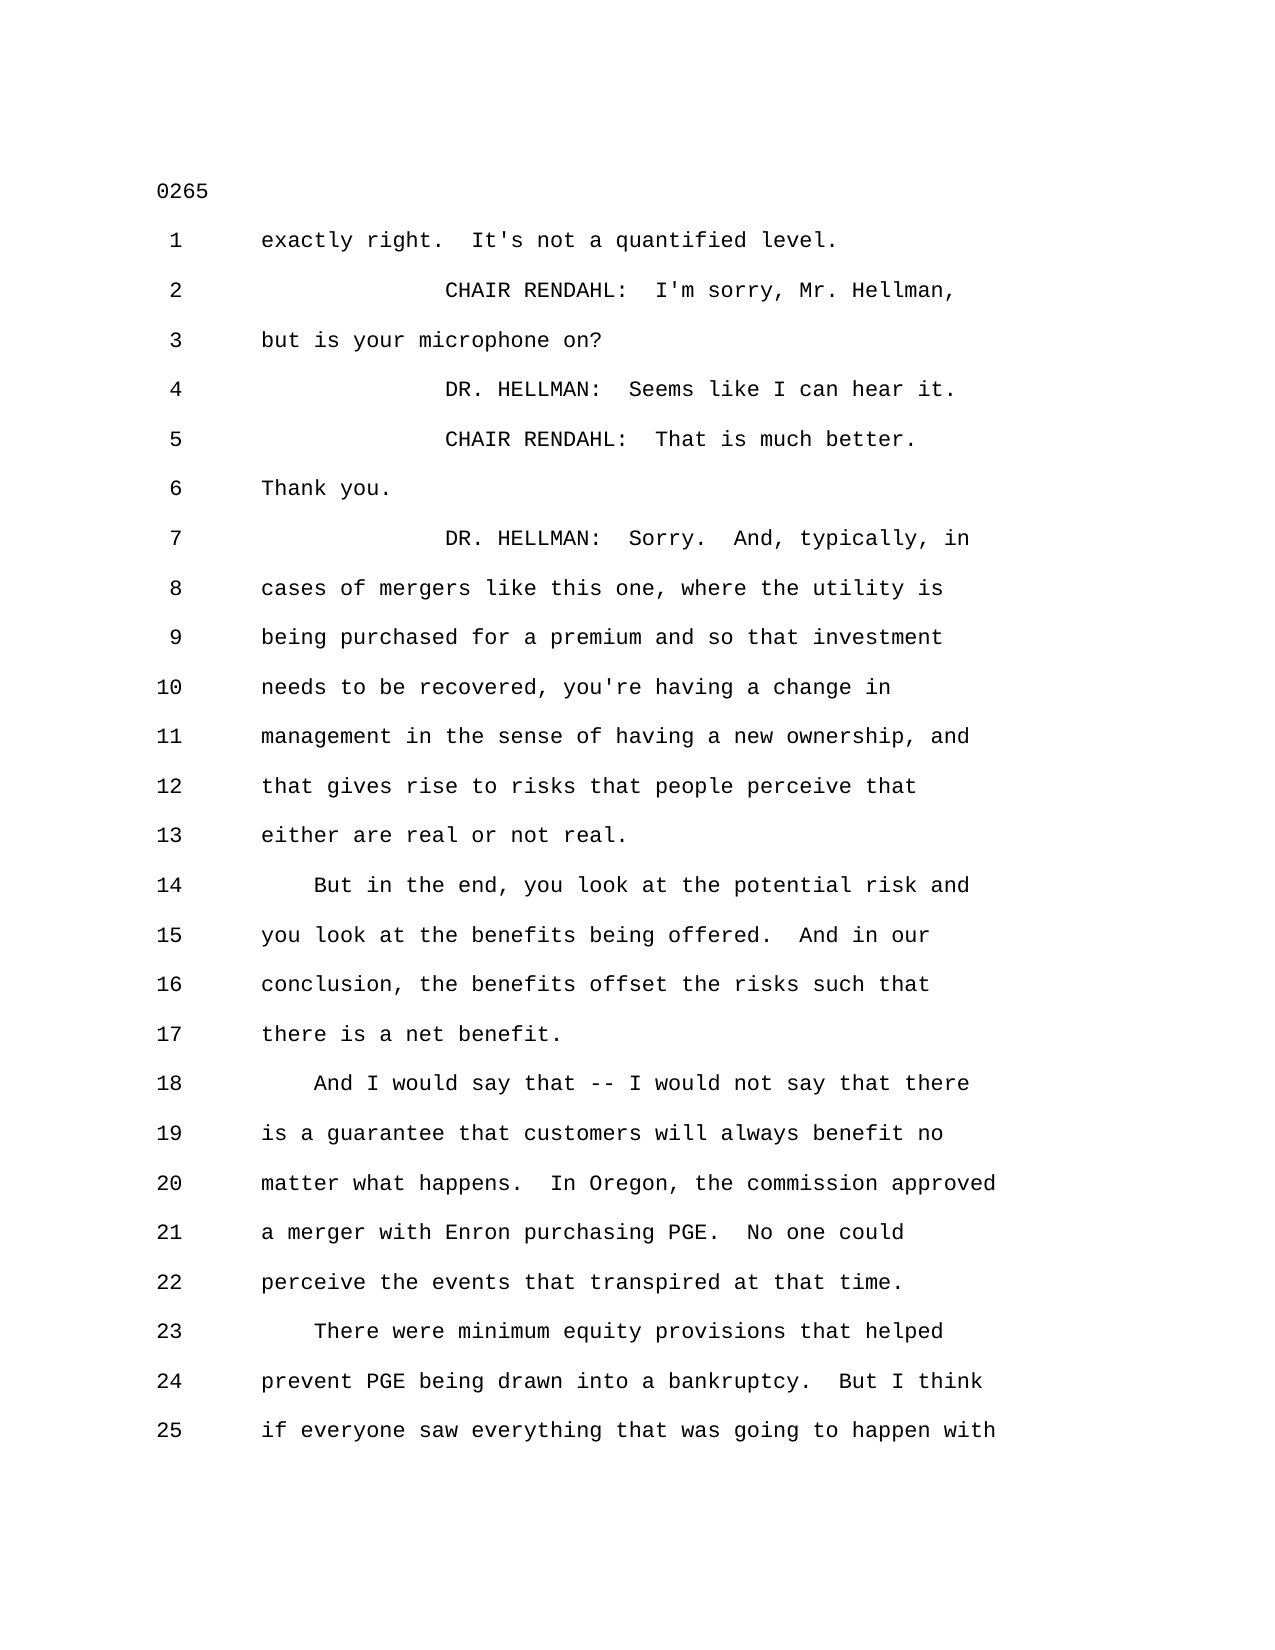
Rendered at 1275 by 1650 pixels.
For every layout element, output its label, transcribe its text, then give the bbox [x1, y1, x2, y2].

text 23 There were minimum equity provisions that helped [156, 1320, 1119, 1345]
text 0265 [156, 180, 1119, 205]
text 20 matter what happens. In Oregon, the commission approved [156, 1172, 1119, 1196]
text 22 perceive the events that transpired at that time. [156, 1271, 1119, 1296]
text 2 CHAIR RENDAHL: I'm sorry, Mr. Hellman, [156, 279, 1119, 304]
text 17 there is a net benefit. [156, 1023, 1119, 1048]
text 10 needs to be recovered, you're having a change in [156, 676, 1119, 701]
text 14 But in the end, you look at the potential risk and [156, 874, 1119, 899]
text 3 but is your microphone on? [156, 329, 1119, 353]
text 21 a merger with Enron purchasing PGE. No one could [156, 1221, 1119, 1246]
text 6 Thank you. [156, 477, 1119, 502]
text 15 you look at the benefits being offered. And in our [156, 924, 1119, 948]
text 18 And I would say that -- I would not say that there [156, 1072, 1119, 1097]
text 13 either are real or not real. [156, 824, 1119, 849]
text 16 conclusion, the benefits offset the risks such that [156, 973, 1119, 998]
text 4 DR. HELLMAN: Seems like I can hear it. [156, 378, 1119, 403]
text 11 management in the sense of having a new ownership, and [156, 725, 1119, 750]
text 12 that gives rise to risks that people perceive that [156, 775, 1119, 800]
text 5 CHAIR RENDAHL: That is much better. [156, 428, 1119, 453]
text 7 DR. HELLMAN: Sorry. And, typically, in [156, 527, 1119, 552]
text 9 being purchased for a premium and so that investment [156, 626, 1119, 651]
text 1 exactly right. It's not a quantified level. [156, 229, 1119, 254]
text 19 is a guarantee that customers will always benefit no [156, 1122, 1119, 1147]
text 24 prevent PGE being drawn into a bankruptcy. But I think [156, 1370, 1119, 1395]
text 25 if everyone saw everything that was going to happen with [156, 1419, 1119, 1444]
text 8 cases of mergers like this one, where the utility is [156, 577, 1119, 601]
